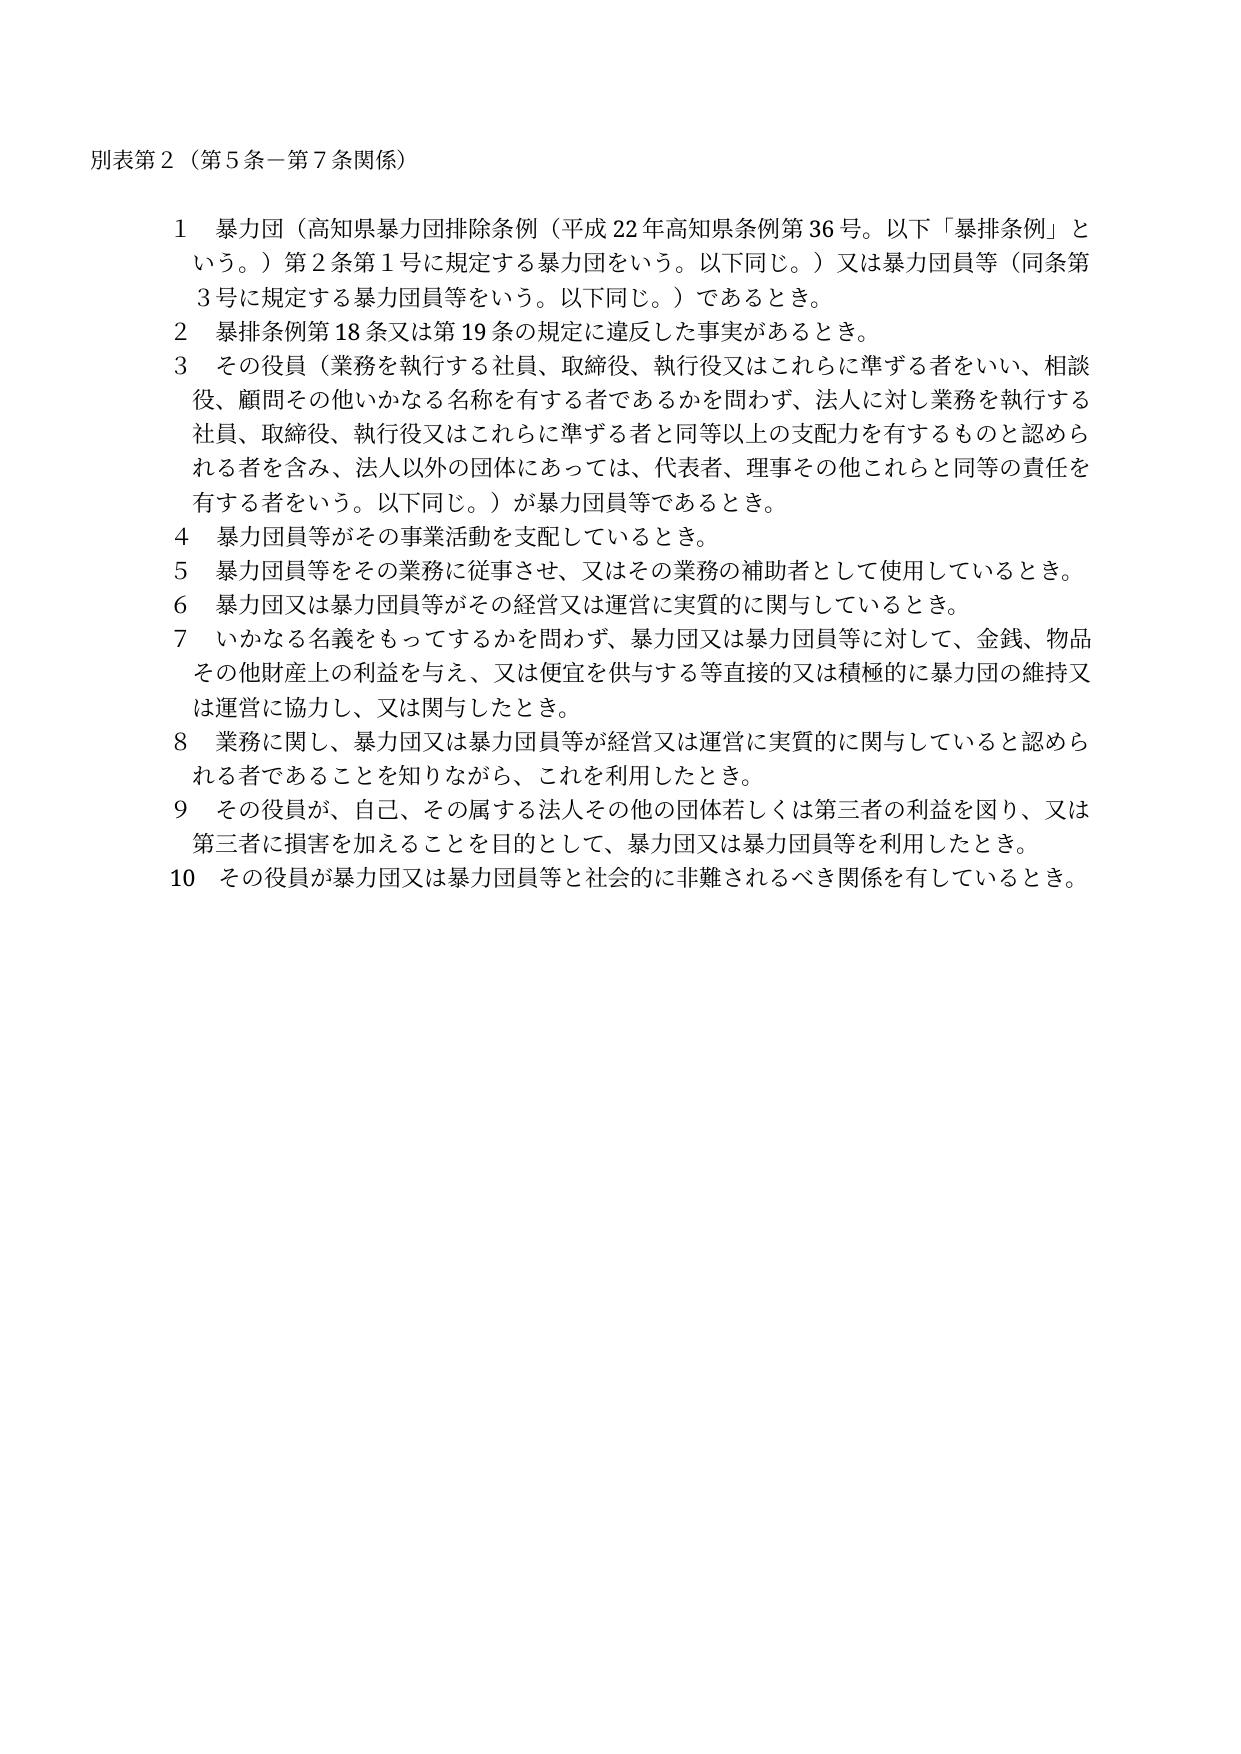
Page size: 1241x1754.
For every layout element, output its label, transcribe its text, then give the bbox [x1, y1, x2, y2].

text ９ その役員が、自己、その属する法人その他の団体若しくは第三者の利益を図り、又は第三者に損害を加えることを目的として、暴力団又は暴力団員等を利用したとき。 [169, 792, 1093, 860]
text ３ その役員（業務を執行する社員、取締役、執行役又はこれらに準ずる者をいい、相談役、顧問その他いかなる名称を有する者であるかを問わず、法人に対し業務を執行する社員、取締役、執行役又はこれらに準ずる者と同等以上の支配力を有するものと認められる者を含み、法人以外の団体にあっては、代表者、理事その他これらと同等の責任を有する者をいう。以下同じ。）が暴力団員等であるとき。 [169, 347, 1093, 518]
text ２ 暴排条例第18条又は第19条の規定に違反した事実があるとき。 [169, 313, 1093, 347]
text ５ 暴力団員等をその業務に従事させ、又はその業務の補助者として使用しているとき。 [169, 552, 1093, 587]
text １ 暴力団（高知県暴力団排除条例（平成22年高知県条例第36号。以下「暴排条例」という。）第２条第１号に規定する暴力団をいう。以下同じ。）又は暴力団員等（同条第３号に規定する暴力団員等をいう。以下同じ。）であるとき。 [169, 211, 1093, 313]
text ４ 暴力団員等がその事業活動を支配しているとき。 [148, 518, 1093, 552]
text 10 その役員が暴力団又は暴力団員等と社会的に非難されるべき関係を有しているとき。 [169, 860, 1093, 894]
text ７ いかなる名義をもってするかを問わず、暴力団又は暴力団員等に対して、金銭、物品その他財産上の利益を与え、又は便宜を供与する等直接的又は積極的に暴力団の維持又は運営に協力し、又は関与したとき。 [169, 621, 1093, 723]
text 別表第２（第５条－第７条関係） [90, 142, 1093, 177]
text ６ 暴力団又は暴力団員等がその経営又は運営に実質的に関与しているとき。 [169, 587, 1093, 621]
text ８ 業務に関し、暴力団又は暴力団員等が経営又は運営に実質的に関与していると認められる者であることを知りながら、これを利用したとき。 [169, 723, 1093, 792]
